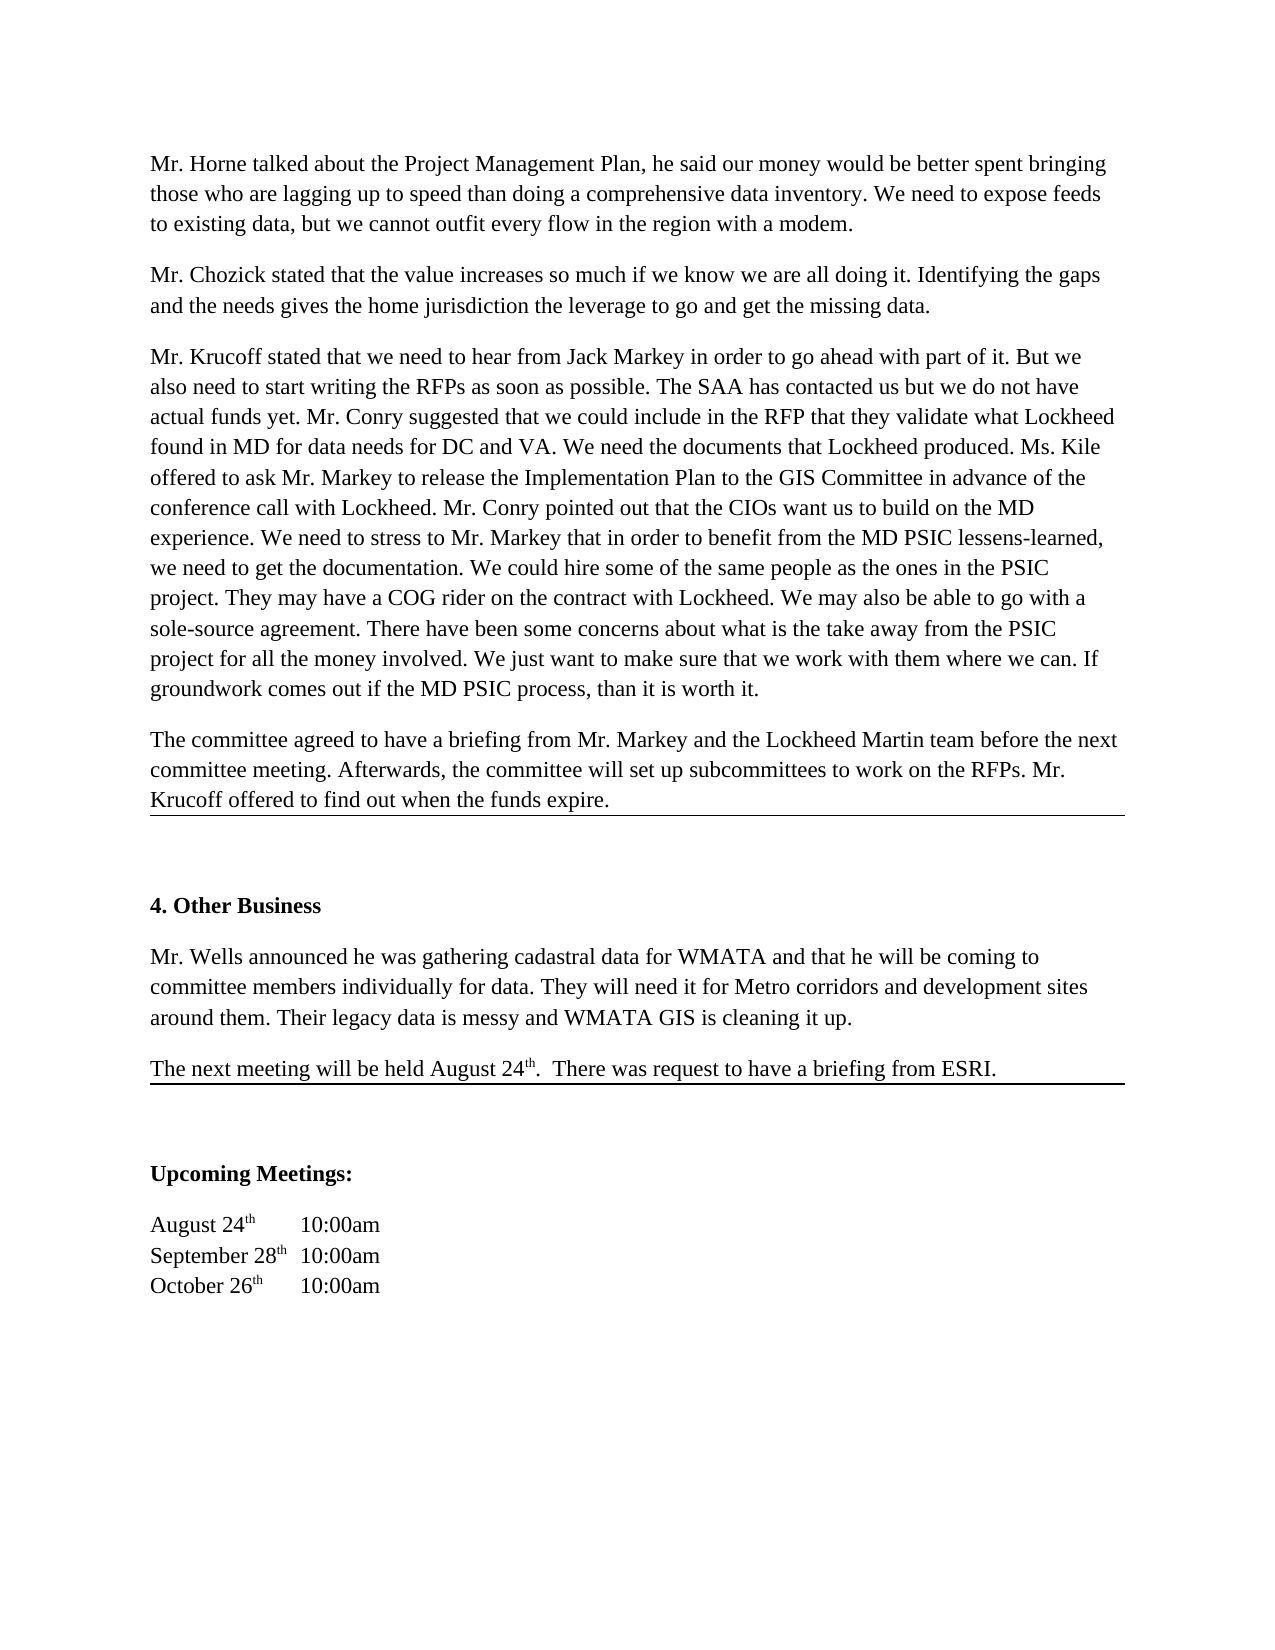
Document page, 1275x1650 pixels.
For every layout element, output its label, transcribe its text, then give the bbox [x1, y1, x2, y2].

text Mr. Wells announced he was gathering cadastral data for WMATA and that he will be coming to committee members individually for data. They will need it for Metro corridors and development sites around them. Their legacy data is messy and WMATA GIS is cleaning it up. [150, 943, 1125, 1030]
text The next meeting will be held August 24th. There was request to have a briefing from ESRI. [150, 1055, 1125, 1083]
text 4. Other Business [150, 892, 1125, 918]
text Mr. Krucoff stated that we need to hear from Jack Markey in order to go ahead with part of it. But we also need to start writing the RFPs as soon as possible. The SAA has contacted us but we do not have actual funds yet. Mr. Conry suggested that we could include in the RFP that they validate what Lockheed found in MD for data needs for DC and VA. We need the documents that Lockheed produced. Ms. Kile offered to ask Mr. Markey to release the Implementation Plan to the GIS Committee in advance of the conference call with Lockheed. Mr. Conry pointed out that the CIOs want us to build on the MD experience. We need to stress to Mr. Markey that in order to benefit from the MD PSIC lessens-learned, we need to get the documentation. We could hire some of the same people as the ones in the PSIC project. They may have a COG rider on the contract with Lockheed. We may also be able to go with a sole-source agreement. There have been some concerns about what is the take away from the PSIC project for all the money involved. We just want to make sure that we work with them where we can. If groundwork comes out if the MD PSIC process, than it is worth it. [150, 343, 1125, 701]
text Mr. Chozick stated that the value increases so much if we know we are all doing it. Identifying the gaps and the needs gives the home jurisdiction the leverage to go and get the missing data. [150, 261, 1125, 318]
text The committee agreed to have a briefing from Mr. Markey and the Lockheed Martin team before the next committee meeting. Afterwards, the committee will set up subcommittees to work on the RFPs. Mr. Krucoff offered to find out when the funds expire. [150, 726, 1125, 815]
text August 24th 10:00am September 28th 10:00am October 26th 10:00am [150, 1211, 1125, 1298]
text Mr. Horne talked about the Project Management Plan, he said our money would be better spent bringing those who are lagging up to speed than doing a comprehensive data inventory. We need to expose feeds to existing data, but we cannot outfit every flow in the region with a modem. [150, 150, 1125, 237]
text Upcoming Meetings: [150, 1160, 1125, 1187]
